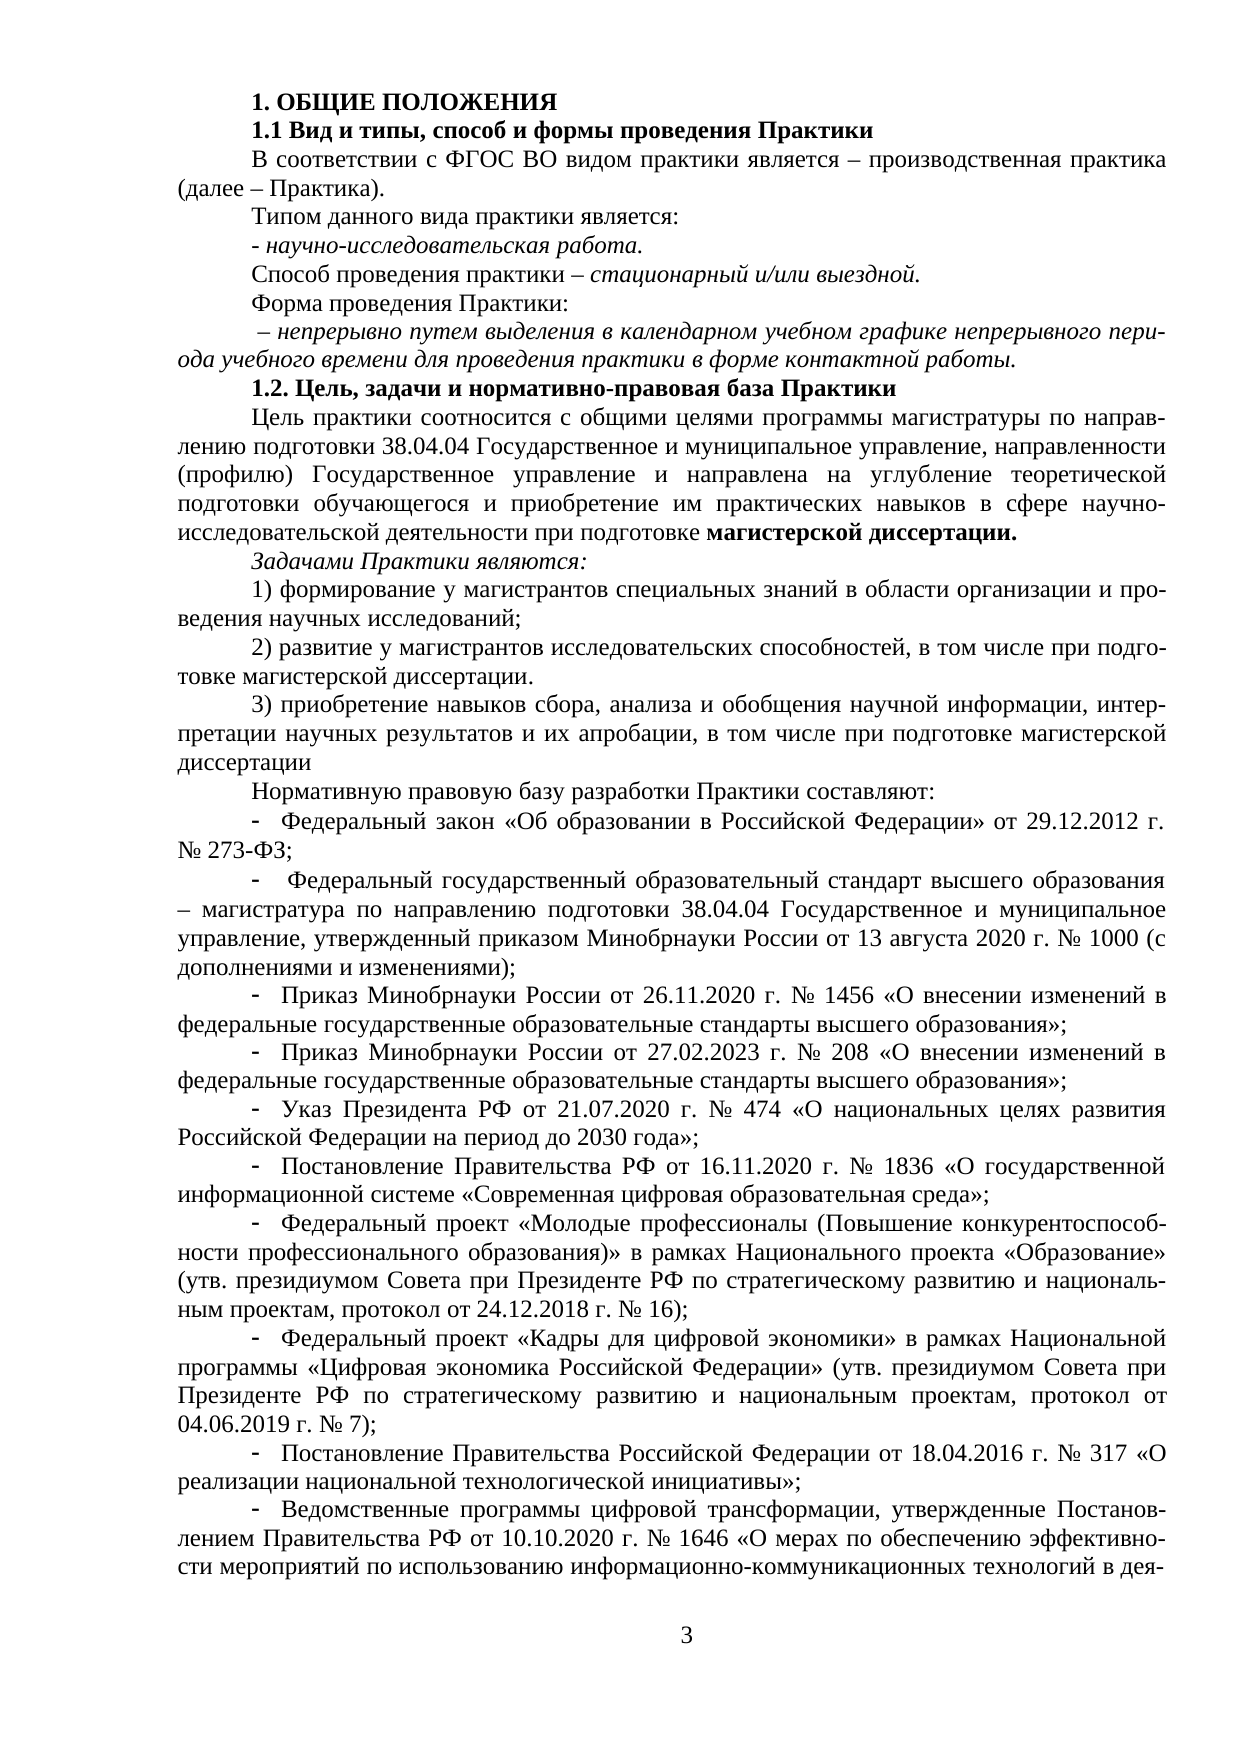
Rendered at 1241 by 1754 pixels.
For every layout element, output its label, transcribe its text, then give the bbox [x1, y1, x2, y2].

text - научно-исследовательская работа. [251, 230, 1221, 259]
subtitle Цель, задачи и нормативно-правовая база Практики [251, 373, 1221, 402]
text В соответствии с ФГОС ВО видом практики является – производственная практика (далее – Практика). [177, 144, 1167, 201]
list Федеральный проект «Молодые профессионалы (Повышение конкурентоспособ- ности профессионального образования)» в рамках Национального проекта «Образование» (утв. президиумом Совета при Президенте РФ по стратегическому развитию и националь- ным проектам, протокол от 24.12.2018 г. № 16); [177, 1208, 1167, 1323]
text Форма проведения Практики: [251, 288, 1221, 316]
list Указ Президента РФ от 21.07.2020 г. № 474 «О национальных целях развития Российской Федерации на период до 2030 года»; [177, 1095, 1167, 1151]
list Приказ Минобрнауки России от 27.02.2023 г. № 208 «О внесении изменений в федеральные государственные образовательные стандарты высшего образования»; [177, 1038, 1167, 1094]
list формирование у магистрантов специальных знаний в области организации и про- ведения научных исследований; [177, 574, 1167, 632]
list развитие у магистрантов исследовательских способностей, в том числе при подго- товке магистерской диссертации. [177, 632, 1167, 689]
list Постановление Правительства РФ от 16.11.2020 г. № 1836 «О государственной информационной системе «Современная цифровая образовательная среда»; [177, 1152, 1167, 1208]
list Федеральный государственный образовательный стандарт высшего образования [251, 864, 1221, 894]
list приобретение навыков сбора, анализа и обобщения научной информации, интер- претации научных результатов и их апробации, в том числе при подготовке магистерской диссертации [177, 689, 1167, 776]
list Приказ Минобрнауки России от 26.11.2020 г. № 1456 «О внесении изменений в федеральные государственные образовательные стандарты высшего образования»; [177, 981, 1167, 1037]
list Федеральный закон «Об образовании в Российской Федерации» от 29.12.2012 г. [251, 804, 1221, 835]
subtitle Вид и типы, способ и формы проведения Практики [251, 115, 1221, 144]
text Типом данного вида практики является: [251, 201, 1221, 230]
text – непрерывно путем выделения в календарном учебном графике непрерывного пери- ода учебного времени для проведения практики в форме контактной работы. [177, 317, 1167, 373]
list магистратура по направлению подготовки 38.04.04 Государственное и муниципальное управление, утвержденный приказом Минобрнауки России от 13 августа 2020 г. № 1000 (с дополнениями и изменениями); [177, 894, 1167, 981]
text Цель практики соотносится с общими целями программы магистратуры по направ- лению подготовки 38.04.04 Государственное и муниципальное управление, направленности (профилю) Государственное управление и направлена на углубление теоретической подготовки обучающегося и приобретение им практических навыков в сфере научно-исследовательской деятельности при подготовке магистерской диссертации. [177, 402, 1167, 546]
text Задачами Практики являются: [251, 546, 1221, 574]
subtitle ОБЩИЕ ПОЛОЖЕНИЯ [251, 87, 1221, 115]
list Ведомственные программы цифровой трансформации, утвержденные Постанов- лением Правительства РФ от 10.10.2020 г. № 1646 «О мерах по обеспечению эффективно- сти мероприятий по использованию информационно-коммуникационных технологий в дея- [177, 1495, 1167, 1580]
text Способ проведения практики – стационарный и/или выездной. [251, 259, 1221, 288]
list Постановление Правительства Российской Федерации от 18.04.2016 г. № 317 «О реализации национальной технологической инициативы»; [177, 1438, 1167, 1495]
text Нормативную правовую базу разработки Практики составляют: [251, 776, 1221, 804]
text № 273-ФЗ; [177, 835, 1221, 864]
list Федеральный проект «Кадры для цифровой экономики» в рамках Национальной программы «Цифровая экономика Российской Федерации» (утв. президиумом Совета при Президенте РФ по стратегическому развитию и национальным проектам, протокол от 04.06.2019 г. № 7); [177, 1323, 1167, 1438]
